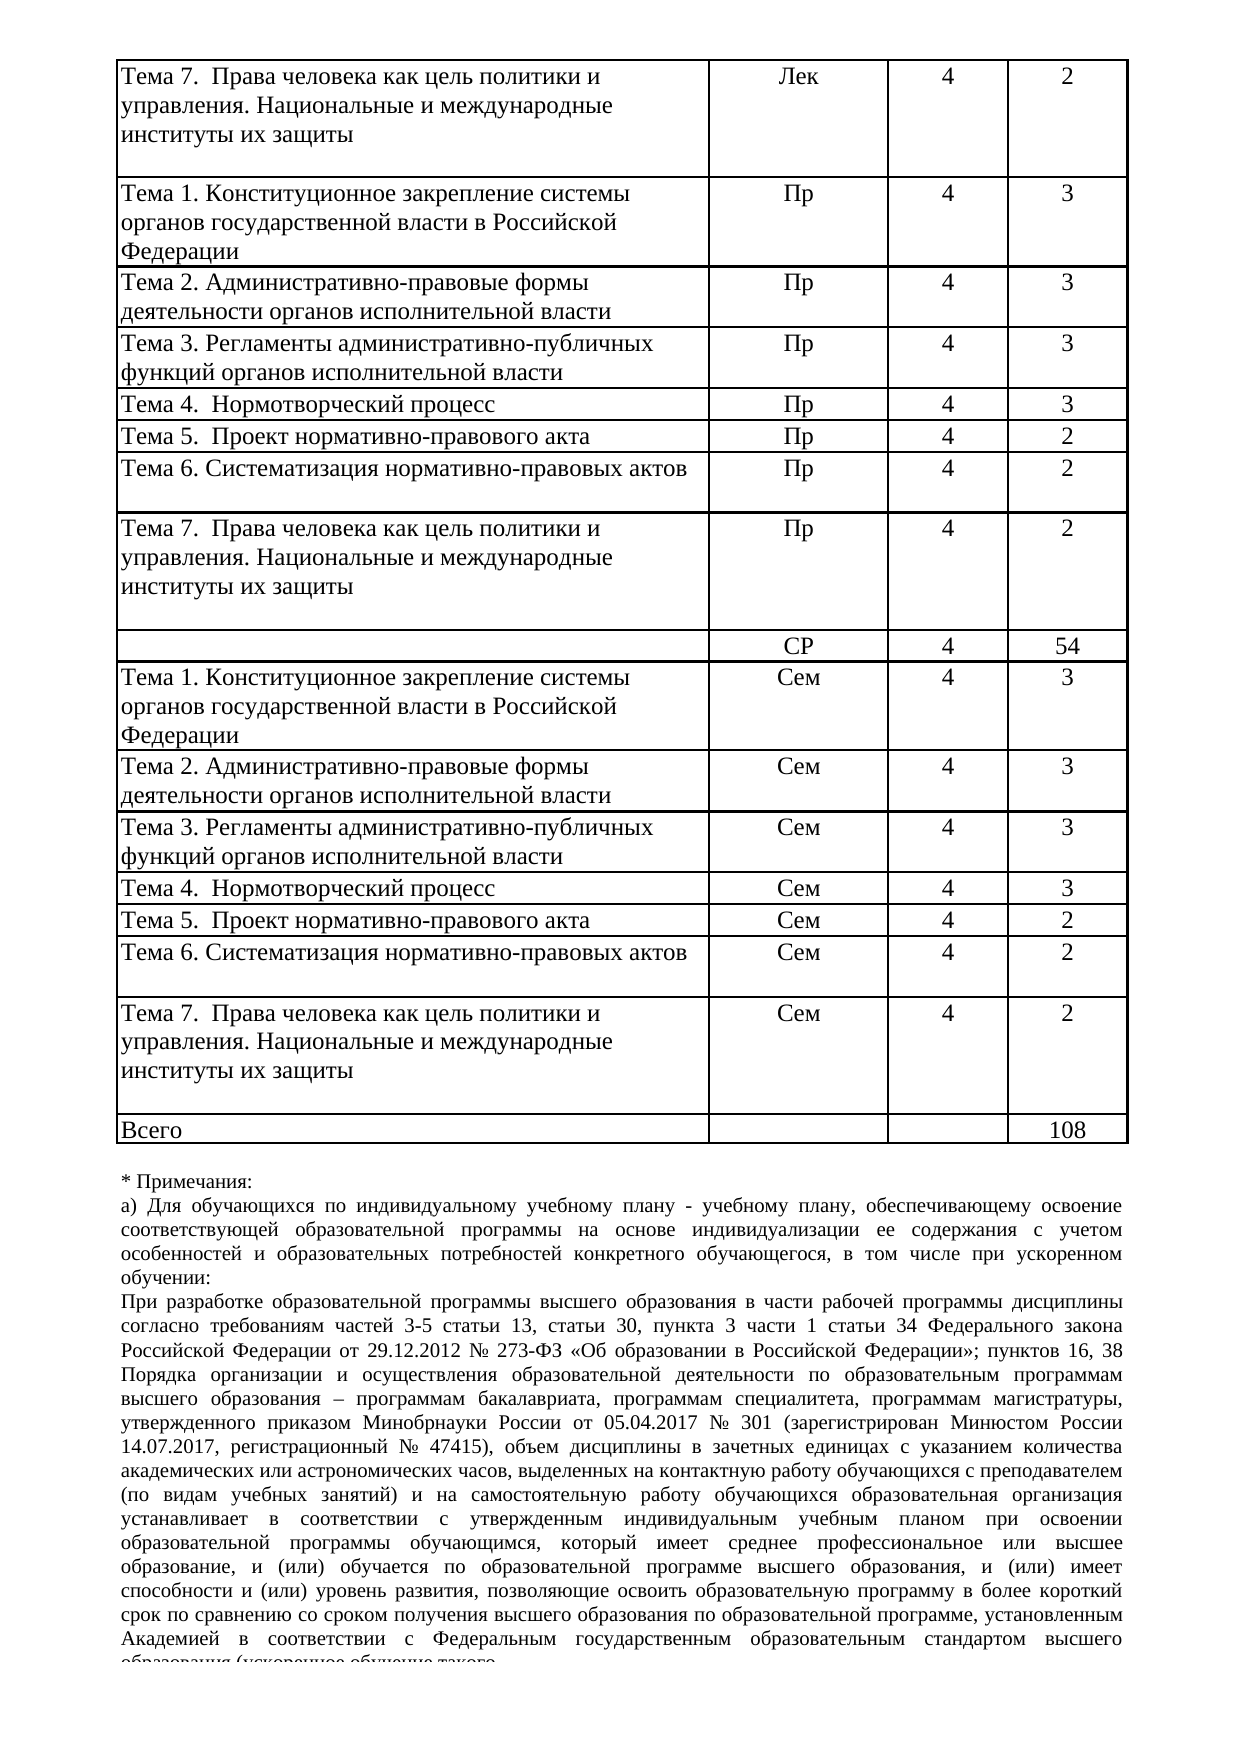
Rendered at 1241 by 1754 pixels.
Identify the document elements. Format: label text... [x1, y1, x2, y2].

table_cell 2 [1009, 998, 1126, 1113]
table_cell Тема 7. Права человека как цель политики и управления. Национальные и международные институты их защиты [118, 998, 708, 1113]
table_header 2 [1009, 61, 1126, 176]
table_cell Тема 3. Регламенты административно-публичных функций органов исполнительной власти [118, 328, 708, 387]
table_cell 3 [1009, 178, 1126, 265]
table_cell 4 [889, 998, 1007, 1113]
table_cell 4 [889, 813, 1007, 871]
table_cell Тема 5. Проект нормативно-правового акта [118, 905, 708, 934]
table_cell 4 [889, 268, 1007, 326]
table_cell Сем [710, 998, 887, 1113]
table_cell Тема 2. Административно-правовые формы деятельности органов исполнительной власти [118, 751, 708, 810]
table_cell Тема 2. Административно-правовые формы деятельности органов исполнительной власти [118, 268, 708, 326]
table_cell 2 [1009, 421, 1126, 451]
table_cell 2 [1009, 514, 1126, 629]
table_cell 3 [1009, 751, 1126, 810]
table_cell 4 [889, 663, 1007, 749]
table_cell [710, 1115, 887, 1142]
table_cell 4 [889, 751, 1007, 810]
table_cell Тема 6. Систематизация нормативно-правовых актов [118, 453, 708, 511]
table_cell Тема 7. Права человека как цель политики и управления. Национальные и международные институты их защиты [118, 514, 708, 629]
table_cell Тема 1. Конституционное закрепление системы органов государственной власти в Российской Федерации [118, 663, 708, 749]
table_cell Пр [710, 421, 887, 451]
table_cell Тема 5. Проект нормативно-правового акта [118, 421, 708, 451]
table_cell 4 [889, 421, 1007, 451]
table_cell 4 [889, 453, 1007, 511]
table_cell Пр [710, 178, 887, 265]
table_cell 2 [1009, 937, 1126, 996]
table_cell 108 [1009, 1115, 1126, 1142]
table_header Лек [710, 61, 887, 176]
table_cell Тема 6. Систематизация нормативно-правовых актов [118, 937, 708, 996]
table_cell Тема 4. Нормотворческий процесс [118, 873, 708, 903]
table_cell 4 [889, 389, 1007, 419]
table_cell Пр [710, 389, 887, 419]
table_header Тема 7. Права человека как цель политики и управления. Национальные и международные институты их защиты [118, 61, 708, 176]
table_header 4 [889, 61, 1007, 176]
table_cell [118, 631, 708, 660]
table_cell Сем [710, 663, 887, 749]
table_cell 3 [1009, 328, 1126, 387]
table_cell 54 [1009, 631, 1126, 660]
table_cell Тема 4. Нормотворческий процесс [118, 389, 708, 419]
table_cell 4 [889, 631, 1007, 660]
table_cell 3 [1009, 389, 1126, 419]
table_cell 4 [889, 905, 1007, 934]
table_cell Всего [118, 1115, 708, 1142]
table_cell Сем [710, 937, 887, 996]
table_cell Пр [710, 268, 887, 326]
table_cell Пр [710, 453, 887, 511]
table_cell 3 [1009, 873, 1126, 903]
table_cell 4 [889, 937, 1007, 996]
table_cell [889, 1115, 1007, 1142]
table_cell Сем [710, 751, 887, 810]
table_cell Сем [710, 905, 887, 934]
table_cell 3 [1009, 663, 1126, 749]
table_cell Пр [710, 514, 887, 629]
table_cell 4 [889, 178, 1007, 265]
table_cell СР [710, 631, 887, 660]
table_cell 3 [1009, 813, 1126, 871]
table_cell 4 [889, 328, 1007, 387]
table_cell 2 [1009, 453, 1126, 511]
table_cell 2 [1009, 905, 1126, 934]
table_cell 3 [1009, 268, 1126, 326]
table_cell Пр [710, 328, 887, 387]
table_cell Сем [710, 813, 887, 871]
table_cell 4 [889, 873, 1007, 903]
table_cell 4 [889, 514, 1007, 629]
table_cell Сем [710, 873, 887, 903]
table_cell Тема 3. Регламенты административно-публичных функций органов исполнительной власти [118, 813, 708, 871]
table_cell Тема 1. Конституционное закрепление системы органов государственной власти в Российской Федерации [118, 178, 708, 265]
table_cell * Примечания: а) Для обучающихся по индивидуальному учебному плану - учебному плану, обеспечивающему освоение соответствующей образовательной программы на основе индивидуализации ее содержания с учетом особенностей и образовательных потребностей конкретного обучающегося, в том числе при ускоренном обучении: При разработке образовательной программы высшего образования в части рабочей программы дисциплины согласно требованиям частей 3-5 статьи 13, статьи 30, пункта 3 части 1 статьи 34 Федерального закона Российской Федерации от 29.12.2012 № 273-ФЗ «Об образовании в Российской Федерации»; пунктов 16, 38 Порядка организации и осуществления образовательной деятельности по образовательным программам высшего образования – программам бакалавриата, программам специалитета, программам магистратуры, утвержденного приказом Минобрнауки России от 05.04.2017 № 301 (зарегистрирован Минюстом России 14.07.2017, регистрационный № 47415), объем дисциплины в зачетных единицах с указанием количества академических или астрономических часов, выделенных на контактную работу обучающихся с преподавателем (по видам учебных занятий) и на самостоятельную работу обучающихся образовательная организация устанавливает в соответствии с утвержденным индивидуальным учебным планом при освоении образовательной программы обучающимся, который имеет среднее профессиональное или высшее образование, и (или) обучается по образовательной программе высшего образования, и (или) имеет способности и (или) уровень развития, позволяющие освоить образовательную программу в более короткий срок по сравнению со сроком получения высшего образования по образовательной программе, установленным Академией в соответствии с Федеральным государственным образовательным стандартом высшего образования (ускоренное обучение такого [117, 1144, 1127, 1661]
